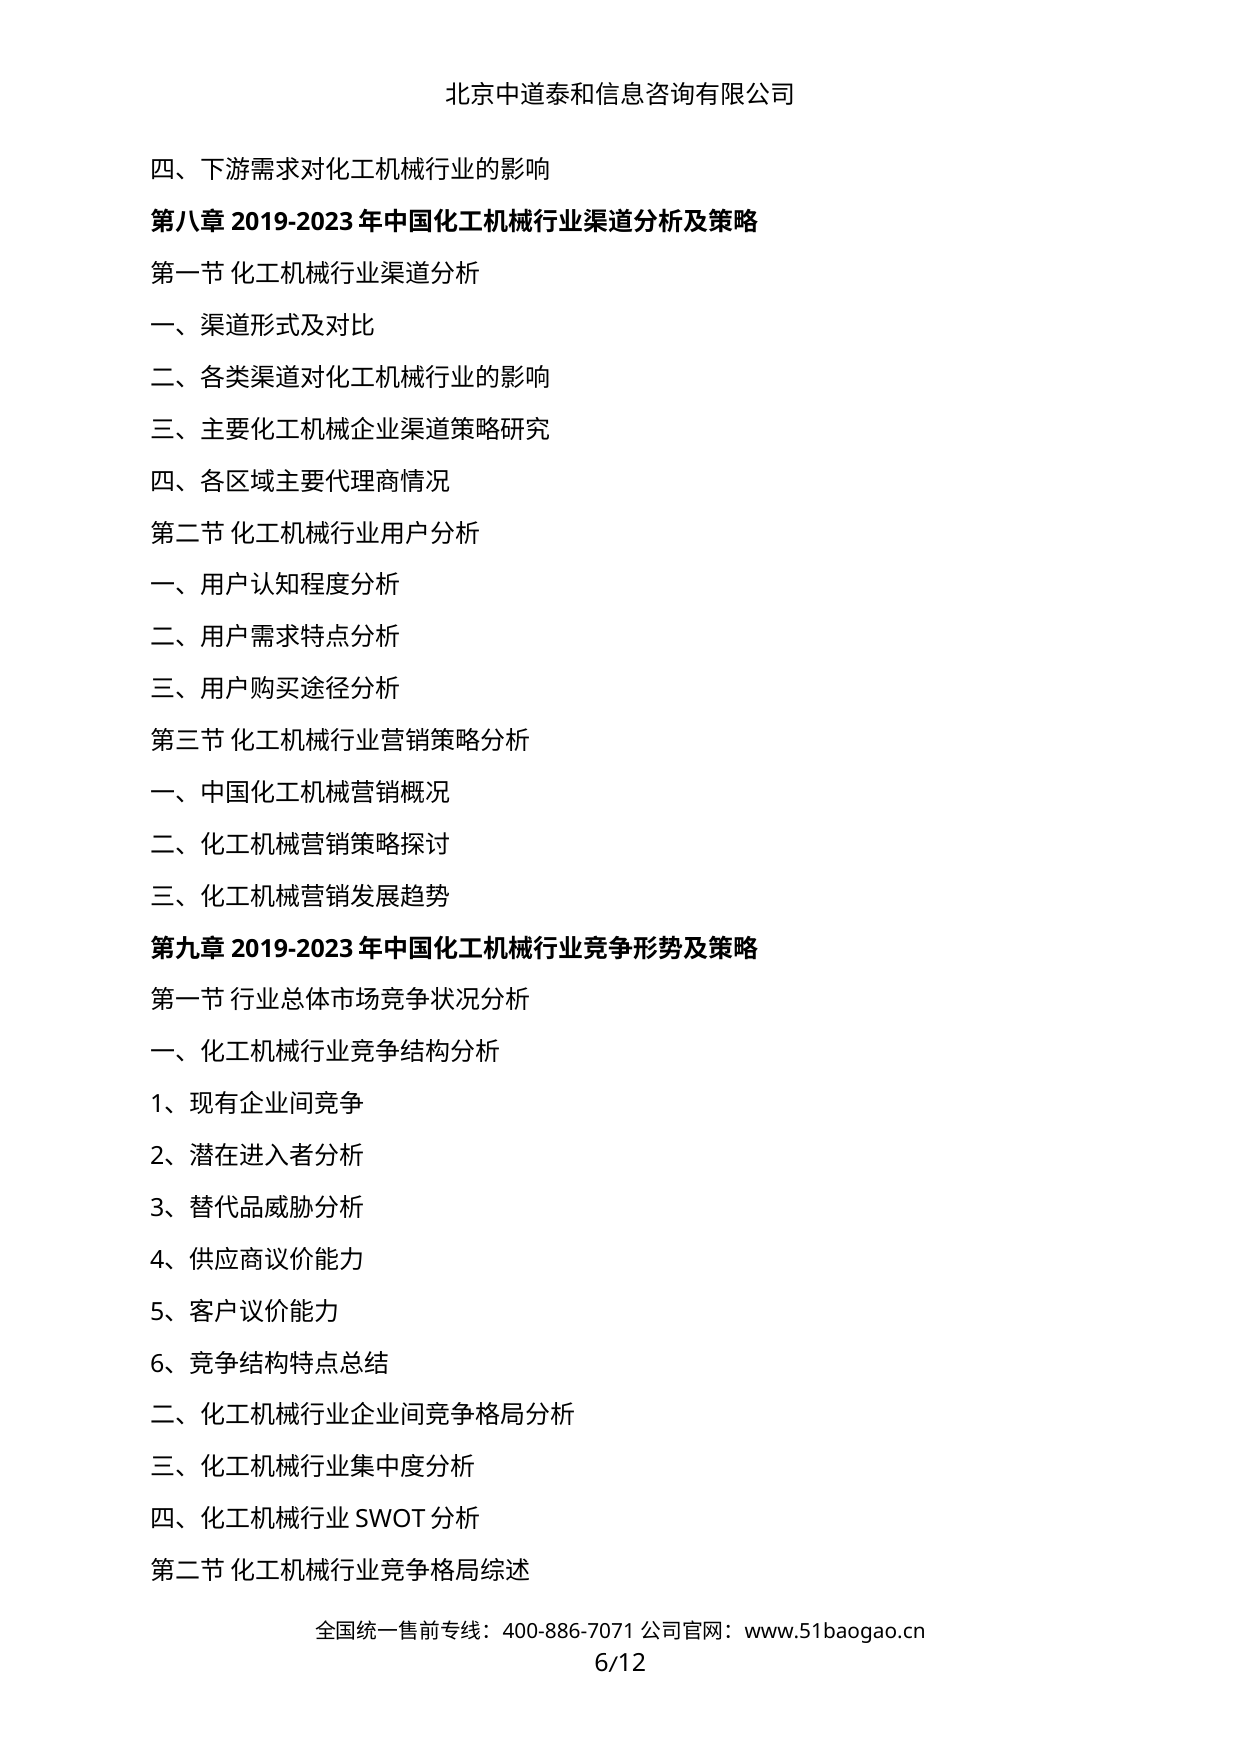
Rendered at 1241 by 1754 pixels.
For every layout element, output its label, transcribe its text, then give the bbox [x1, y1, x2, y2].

text 6、竞争结构特点总结 [150, 1343, 1090, 1379]
text 二、化工机械营销策略探讨 [150, 824, 1090, 861]
text 三、用户购买途径分析 [150, 669, 1090, 705]
text 四、下游需求对化工机械行业的影响 [150, 150, 1090, 186]
text 二、用户需求特点分析 [150, 617, 1090, 653]
text 第二节 化工机械行业竞争格局综述 [150, 1551, 1090, 1587]
text 一、用户认知程度分析 [150, 565, 1090, 601]
text 三、主要化工机械企业渠道策略研究 [150, 409, 1090, 446]
text 三、化工机械营销发展趋势 [150, 876, 1090, 912]
text 第一节 化工机械行业渠道分析 [150, 254, 1090, 290]
text 第二节 化工机械行业用户分析 [150, 513, 1090, 549]
text 三、化工机械行业集中度分析 [150, 1447, 1090, 1483]
text 3、替代品威胁分析 [150, 1187, 1090, 1224]
text 第九章 2019-2023年中国化工机械行业竞争形势及策略 [150, 928, 1090, 964]
text 一、中国化工机械营销概况 [150, 772, 1090, 809]
text 第三节 化工机械行业营销策略分析 [150, 721, 1090, 757]
text 二、各类渠道对化工机械行业的影响 [150, 357, 1090, 394]
text 第一节 行业总体市场竞争状况分析 [150, 980, 1090, 1016]
text 四、化工机械行业SWOT分析 [150, 1499, 1090, 1535]
text 2、潜在进入者分析 [150, 1136, 1090, 1172]
text 一、渠道形式及对比 [150, 306, 1090, 342]
text 第八章 2019-2023年中国化工机械行业渠道分析及策略 [150, 202, 1090, 238]
text 5、客户议价能力 [150, 1291, 1090, 1327]
text 1、现有企业间竞争 [150, 1084, 1090, 1120]
text 二、化工机械行业企业间竞争格局分析 [150, 1395, 1090, 1431]
text 4、供应商议价能力 [150, 1239, 1090, 1276]
text 一、化工机械行业竞争结构分析 [150, 1032, 1090, 1068]
text 四、各区域主要代理商情况 [150, 461, 1090, 497]
